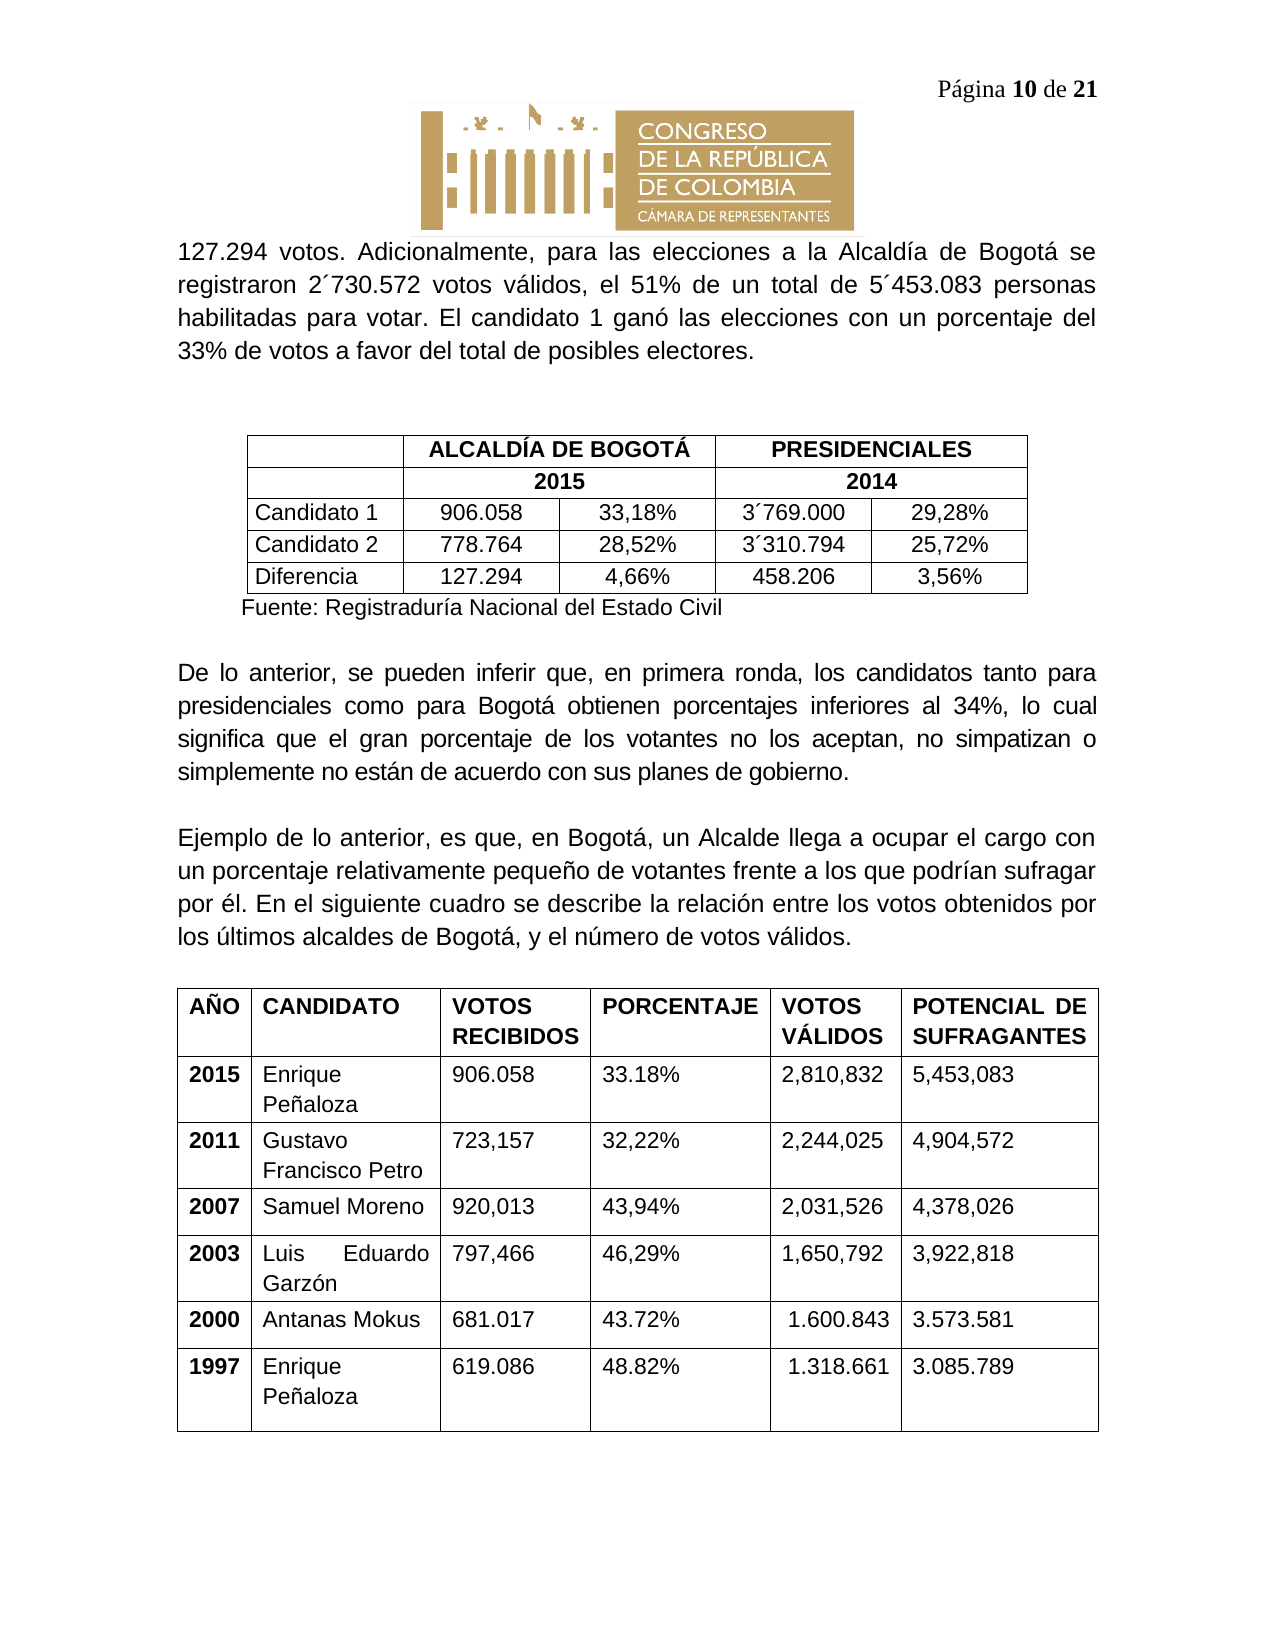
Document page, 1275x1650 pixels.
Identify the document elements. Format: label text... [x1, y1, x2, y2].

table_cell Samuel Moreno [252, 1189, 440, 1235]
table_cell 29,28% [872, 499, 1027, 530]
table_header VOTOS RECIBIDOS [441, 989, 590, 1056]
table_cell 2003 [178, 1236, 251, 1301]
table_cell 4,66% [560, 563, 715, 593]
table_cell 778.764 [404, 531, 559, 562]
table_cell 681.017 [441, 1302, 590, 1348]
table_cell 2,031,526 [771, 1189, 901, 1235]
table_cell 3.085.789 [902, 1349, 1098, 1431]
table_cell 33,18% [560, 499, 715, 530]
table_cell [248, 468, 403, 498]
table_cell Luis Eduardo Garzón [252, 1236, 440, 1301]
table_cell 2,244,025 [771, 1123, 901, 1188]
table_cell 28,52% [560, 531, 715, 562]
table_cell 4,378,026 [902, 1189, 1098, 1235]
table_cell 3,922,818 [902, 1236, 1098, 1301]
table_cell 32,22% [591, 1123, 770, 1188]
table_cell 920,013 [441, 1189, 590, 1235]
table_cell 723,157 [441, 1123, 590, 1188]
table_header ALCALDÍA DE BOGOTÁ [404, 436, 715, 467]
table_header [248, 436, 403, 467]
table_cell 43.72% [591, 1302, 770, 1348]
table_cell 906.058 [441, 1057, 590, 1122]
table_cell 3,56% [872, 563, 1027, 593]
text Ejemplo de lo anterior, es que, en Bogotá, un Alcalde llega a ocupar el cargo con un porcentaje relativamente pequeño de votantes frente a los que podrían sufragar por él. En el siguiente cuadro se describe la relación entre los votos obtenidos por los últimos alcaldes de Bogotá, y el número de votos válidos. [177, 823, 1098, 951]
table_cell Gustavo Francisco Petro [252, 1123, 440, 1188]
table_header CANDIDATO [252, 989, 440, 1056]
table_header VOTOS VÁLIDOS [771, 989, 901, 1056]
table_cell 46,29% [591, 1236, 770, 1301]
table_cell 127.294 [404, 563, 559, 593]
table_cell 43,94% [591, 1189, 770, 1235]
table_header PORCENTAJE [591, 989, 770, 1056]
table_cell 1.600.843 [771, 1302, 901, 1348]
table_cell 2,810,832 [771, 1057, 901, 1122]
table_cell 906.058 [404, 499, 559, 530]
text Fuente: Registraduría Nacional del Estado Civil [177, 594, 1098, 621]
table_cell 33.18% [591, 1057, 770, 1122]
table_cell 619.086 [441, 1349, 590, 1431]
table_cell Enrique Peñaloza [252, 1057, 440, 1122]
table_cell 2014 [716, 468, 1027, 498]
table_cell 1,650,792 [771, 1236, 901, 1301]
table_cell 3.573.581 [902, 1302, 1098, 1348]
table_cell Enrique Peñaloza [252, 1349, 440, 1431]
table_cell 797,466 [441, 1236, 590, 1301]
table_header AÑO [178, 989, 251, 1056]
picture [410, 102, 865, 237]
table_cell 5,453,083 [902, 1057, 1098, 1122]
table_cell 2015 [404, 468, 715, 498]
table_cell 4,904,572 [902, 1123, 1098, 1188]
text De lo anterior, se pueden inferir que, en primera ronda, los candidatos tanto para presidenciales como para Bogotá obtienen porcentajes inferiores al 34%, lo cual significa que el gran porcentaje de los votantes no los aceptan, no simpatizan o simplemente no están de acuerdo con sus planes de gobierno. [177, 658, 1098, 785]
table_cell 25,72% [872, 531, 1027, 562]
table_cell 2000 [178, 1302, 251, 1348]
table_cell 3´769.000 [716, 499, 871, 530]
table_cell Candidato 2 [248, 531, 403, 562]
table_header PRESIDENCIALES [716, 436, 1027, 467]
table_cell Antanas Mokus [252, 1302, 440, 1348]
table_cell 2011 [178, 1123, 251, 1188]
table_cell Candidato 1 [248, 499, 403, 530]
table_cell Diferencia [248, 563, 403, 593]
table_cell 48.82% [591, 1349, 770, 1431]
table_cell 1997 [178, 1349, 251, 1431]
table_cell 1.318.661 [771, 1349, 901, 1431]
table_cell 2007 [178, 1189, 251, 1235]
table_cell 3´310.794 [716, 531, 871, 562]
table_cell 458.206 [716, 563, 871, 593]
table_cell 2015 [178, 1057, 251, 1122]
table_header POTENCIAL DE SUFRAGANTES [902, 989, 1098, 1056]
